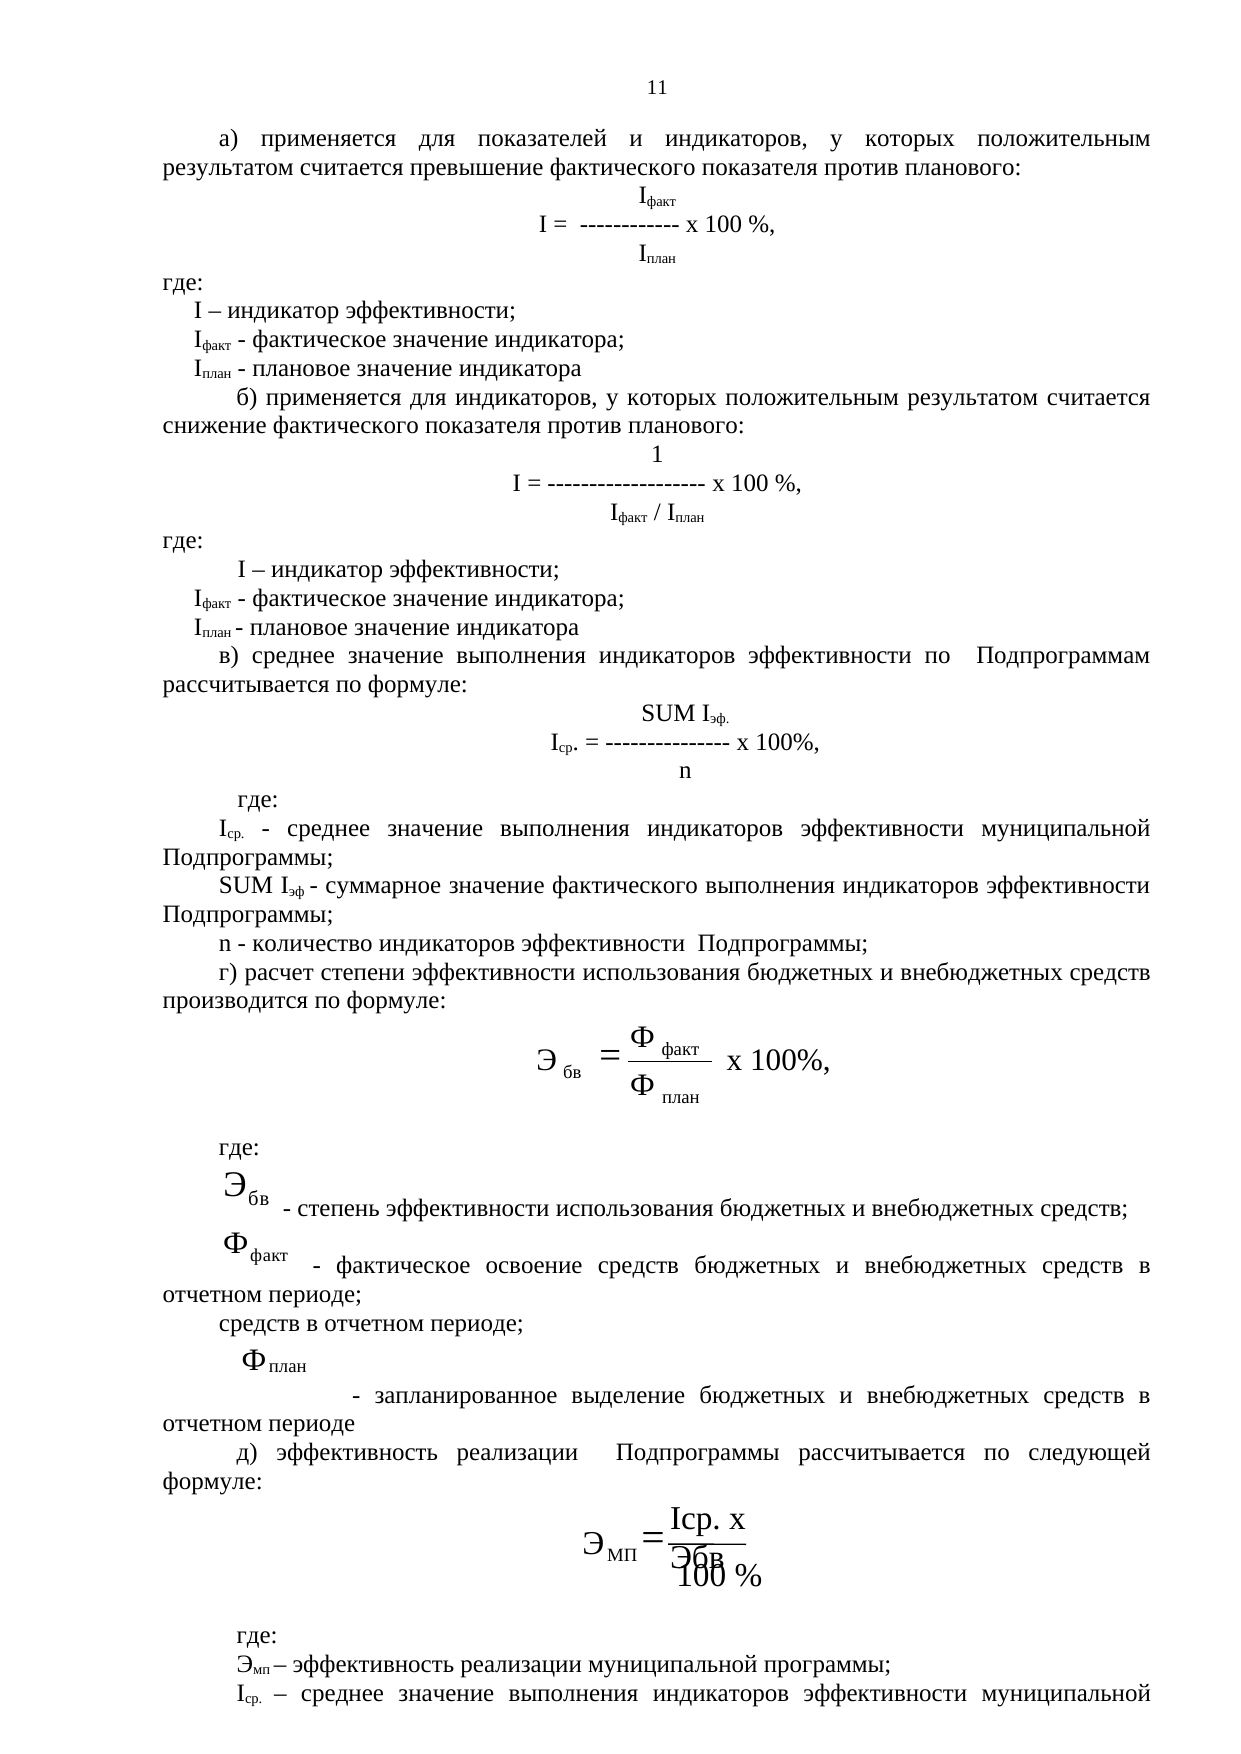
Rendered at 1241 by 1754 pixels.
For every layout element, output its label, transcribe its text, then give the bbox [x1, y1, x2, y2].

text I – индикатор эффективности; [162, 296, 1151, 324]
text Iср. - среднее значение выполнения индикаторов эффективности муниципальной Подпрограммы; [162, 813, 1151, 871]
text где: [162, 784, 1151, 813]
text n - количество индикаторов эффективности Подпрограммы; [162, 928, 1151, 957]
text Iплан [162, 238, 1151, 267]
text Iплан - плановое значение индикатора [162, 353, 1151, 382]
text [162, 1678, 1151, 1707]
text где: [162, 267, 1151, 296]
text Iфакт - фактическое значение индикатора; [162, 583, 1151, 612]
text д) эффективность реализации Подпрограммы рассчитывается по следующей формуле: [162, 1437, 1151, 1495]
text а) применяется для показателей и индикаторов, у которых положительным результатом считается превышение фактического показателя против планового: [162, 123, 1151, 181]
text б) применяется для индикаторов, у которых положительным результатом считается снижение фактического показателя против планового: [162, 382, 1151, 439]
text Эмп – эффективность реализации муниципальной программы; [162, 1649, 1151, 1678]
text I = ------------ х 100 %, [162, 209, 1151, 238]
text SUM Iэф. [162, 698, 1151, 727]
text I = ------------------- x 100 %, [162, 468, 1151, 497]
text Iфакт - фактическое значение индикатора; [162, 324, 1151, 353]
text I – индикатор эффективности; [237, 554, 1151, 583]
text г) расчет степени эффективности использования бюджетных и внебюджетных средств производится по формуле: [162, 957, 1151, 1014]
text - запланированное выделение бюджетных и внебюджетных средств в отчетном периоде [162, 1337, 1151, 1437]
text Iфакт [162, 181, 1151, 209]
text средств в отчетном периоде; [162, 1308, 1151, 1337]
text где: [162, 1132, 1151, 1161]
text в) среднее значение выполнения индикаторов эффективности по Подпрограммам рассчитывается по формуле: [162, 641, 1151, 698]
text - степень эффективности использования бюджетных и внебюджетных средств; [162, 1161, 1151, 1222]
text где: [162, 1620, 1151, 1649]
text Icр. = --------------- х 100%, [162, 727, 1151, 756]
text 1 [162, 439, 1151, 468]
text где: [162, 526, 1151, 554]
text - фактическое освоение средств бюджетных и внебюджетных средств в отчетном периоде; [162, 1222, 1151, 1308]
text Iплан - плановое значение индикатора [162, 612, 1151, 641]
text SUM Iэф - суммарное значение фактического выполнения индикаторов эффективности Подпрограммы; [162, 871, 1151, 928]
text Iфакт / Iплан [162, 497, 1151, 526]
text n [162, 756, 1151, 784]
